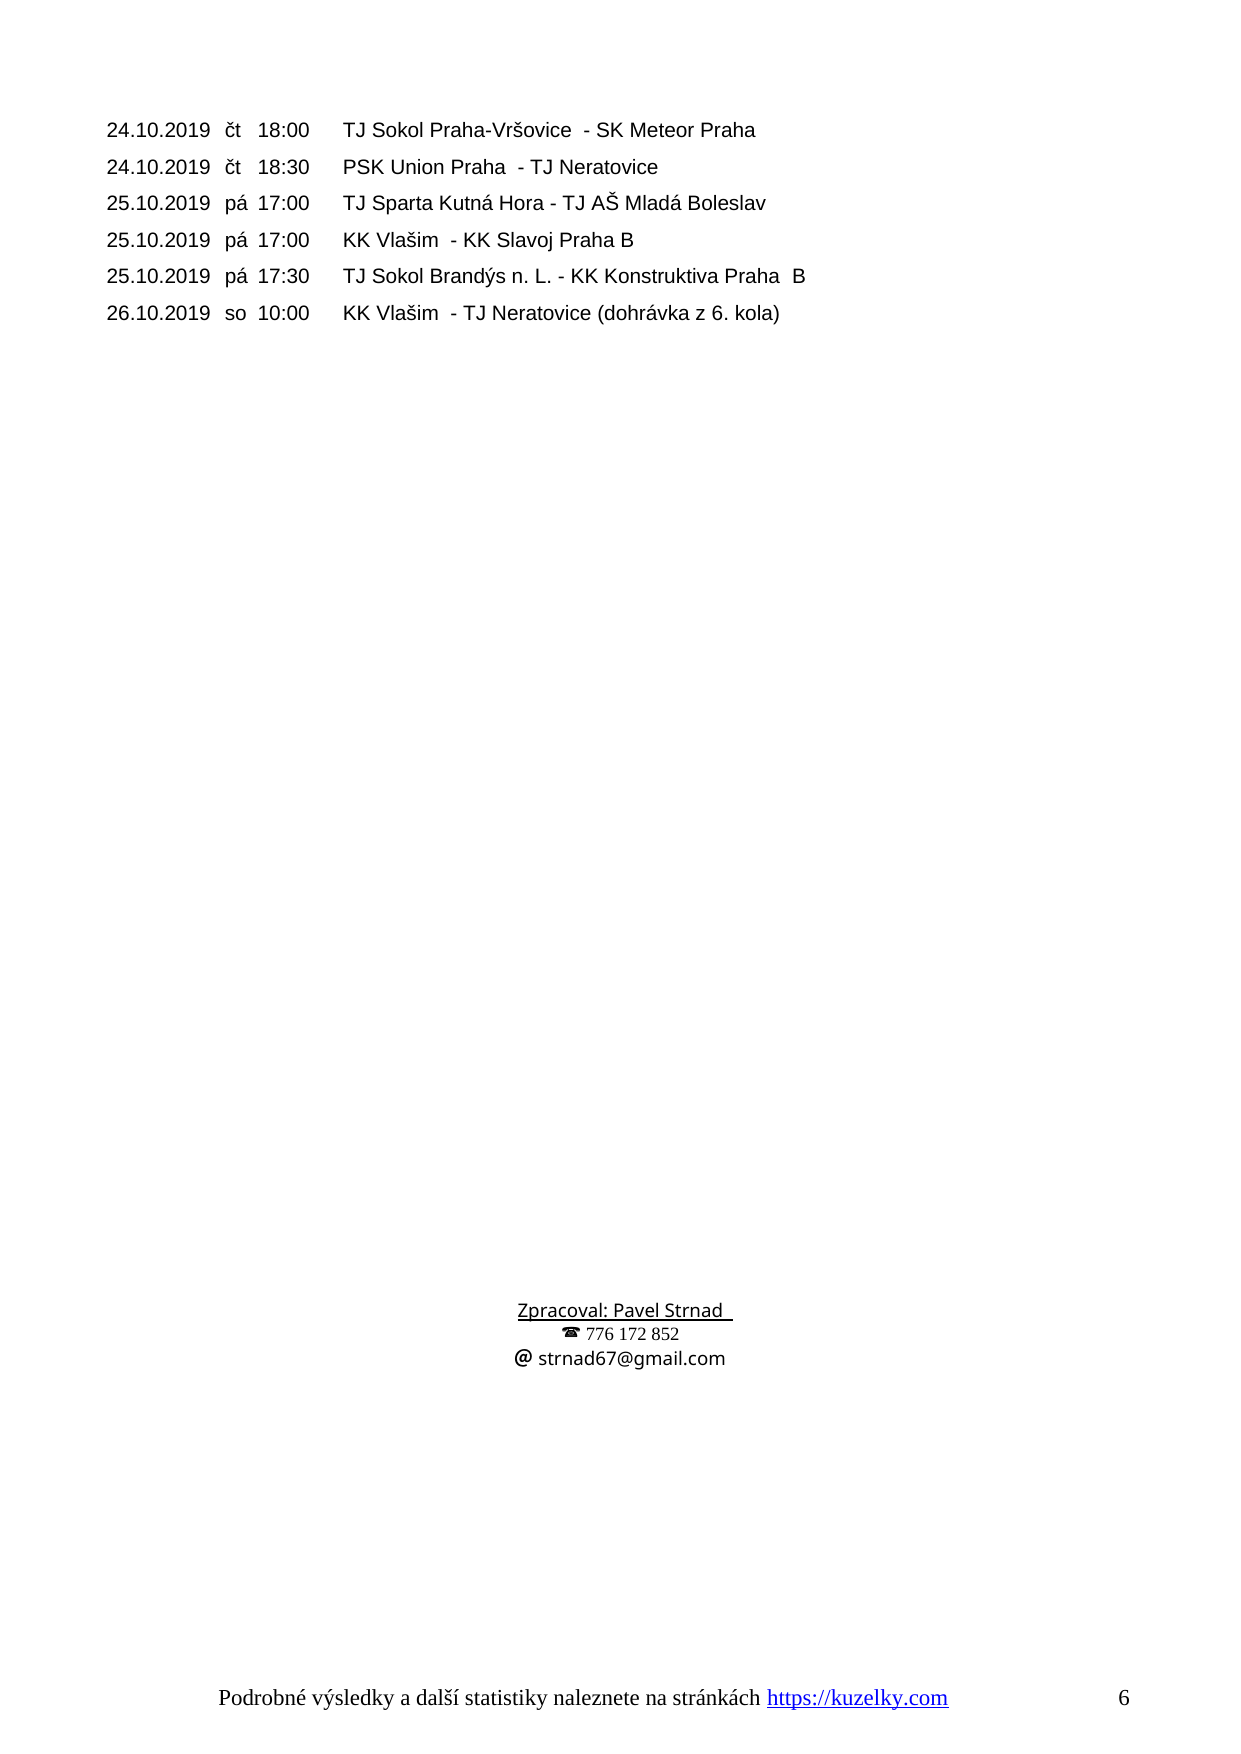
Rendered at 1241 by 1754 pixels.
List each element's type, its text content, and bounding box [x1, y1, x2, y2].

text Zpracoval: Pavel Strnad [106, 1298, 1134, 1323]
text 25.10.2019 pá 17:00 TJ Sparta Kutná Hora - TJ AŠ Mladá Boleslav [106, 191, 1134, 215]
text 24.10.2019 čt 18:00 TJ Sokol Praha-Vršovice - SK Meteor Praha [106, 118, 1134, 142]
text 25.10.2019 pá 17:30 TJ Sokol Brandýs n. L. - KK Konstruktiva Praha B [106, 264, 1134, 288]
text ＠ strnad67@gmail.com [106, 1345, 1134, 1370]
text 26.10.2019 so 10:00 KK Vlašim - TJ Neratovice (dohrávka z 6. kola) [106, 300, 1134, 324]
text 25.10.2019 pá 17:00 KK Vlašim - KK Slavoj Praha B [106, 227, 1134, 251]
text 776 172 852 [106, 1323, 1134, 1345]
text 24.10.2019 čt 18:30 PSK Union Praha - TJ Neratovice [106, 154, 1134, 178]
